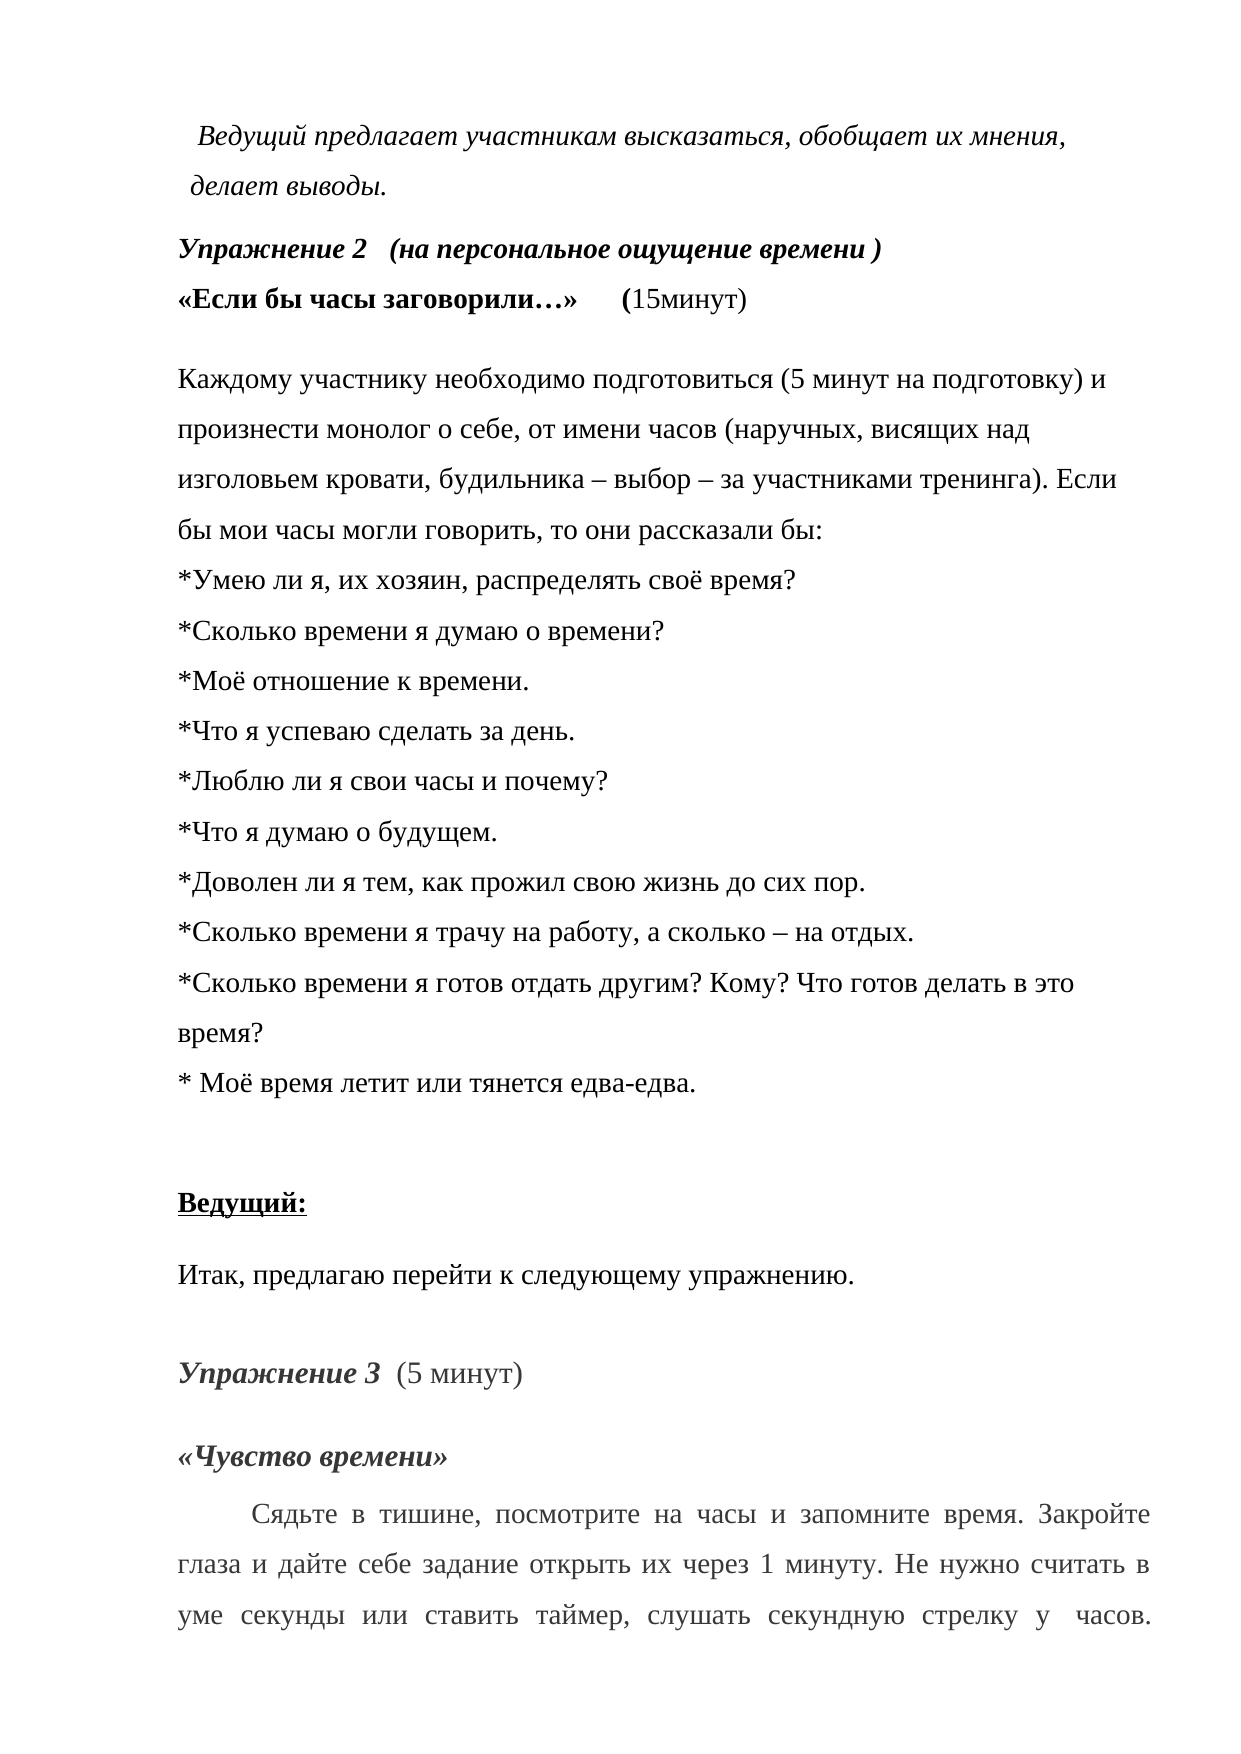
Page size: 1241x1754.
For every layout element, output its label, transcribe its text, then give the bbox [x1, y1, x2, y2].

text Итак, предлагаю перейти к следующему упражнению. [177, 1257, 1152, 1290]
text «Чувство времени» [177, 1437, 1152, 1473]
text Упражнение 3 (5 минут) [177, 1354, 1152, 1390]
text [177, 1496, 1152, 1630]
text «Если бы часы заговорили…» (15минут) [177, 282, 1152, 315]
text Каждому участнику необходимо подготовиться (5 минут на подготовку) и произнести монолог о себе, от имени часов (наручных, висящих над изголовьем кровати, будильника – выбор – за участниками тренинга). Если бы мои часы могли говорить, то они рассказали бы: *Умею ли я, их хозяин, распределять своё время? *Сколько времени я думаю о времени? *Моё отношение к времени. *Что я успеваю сделать за день. *Люблю ли я свои часы и почему? *Что я думаю о будущем. *Доволен ли я тем, как прожил свою жизнь до сих пор. *Сколько времени я трачу на работу, а сколько – на отдых. *Сколько времени я готов отдать другим? Кому? Что готов делать в это время? * Моё время летит или тянется едва-едва. [177, 361, 1152, 1142]
text Ведущий: [177, 1186, 1152, 1219]
text Упражнение 2 (на персональное ощущение времени ) [177, 231, 1152, 265]
text Ведущий предлагает участникам высказаться, обобщает их мнения, делает выводы. [190, 118, 1105, 202]
